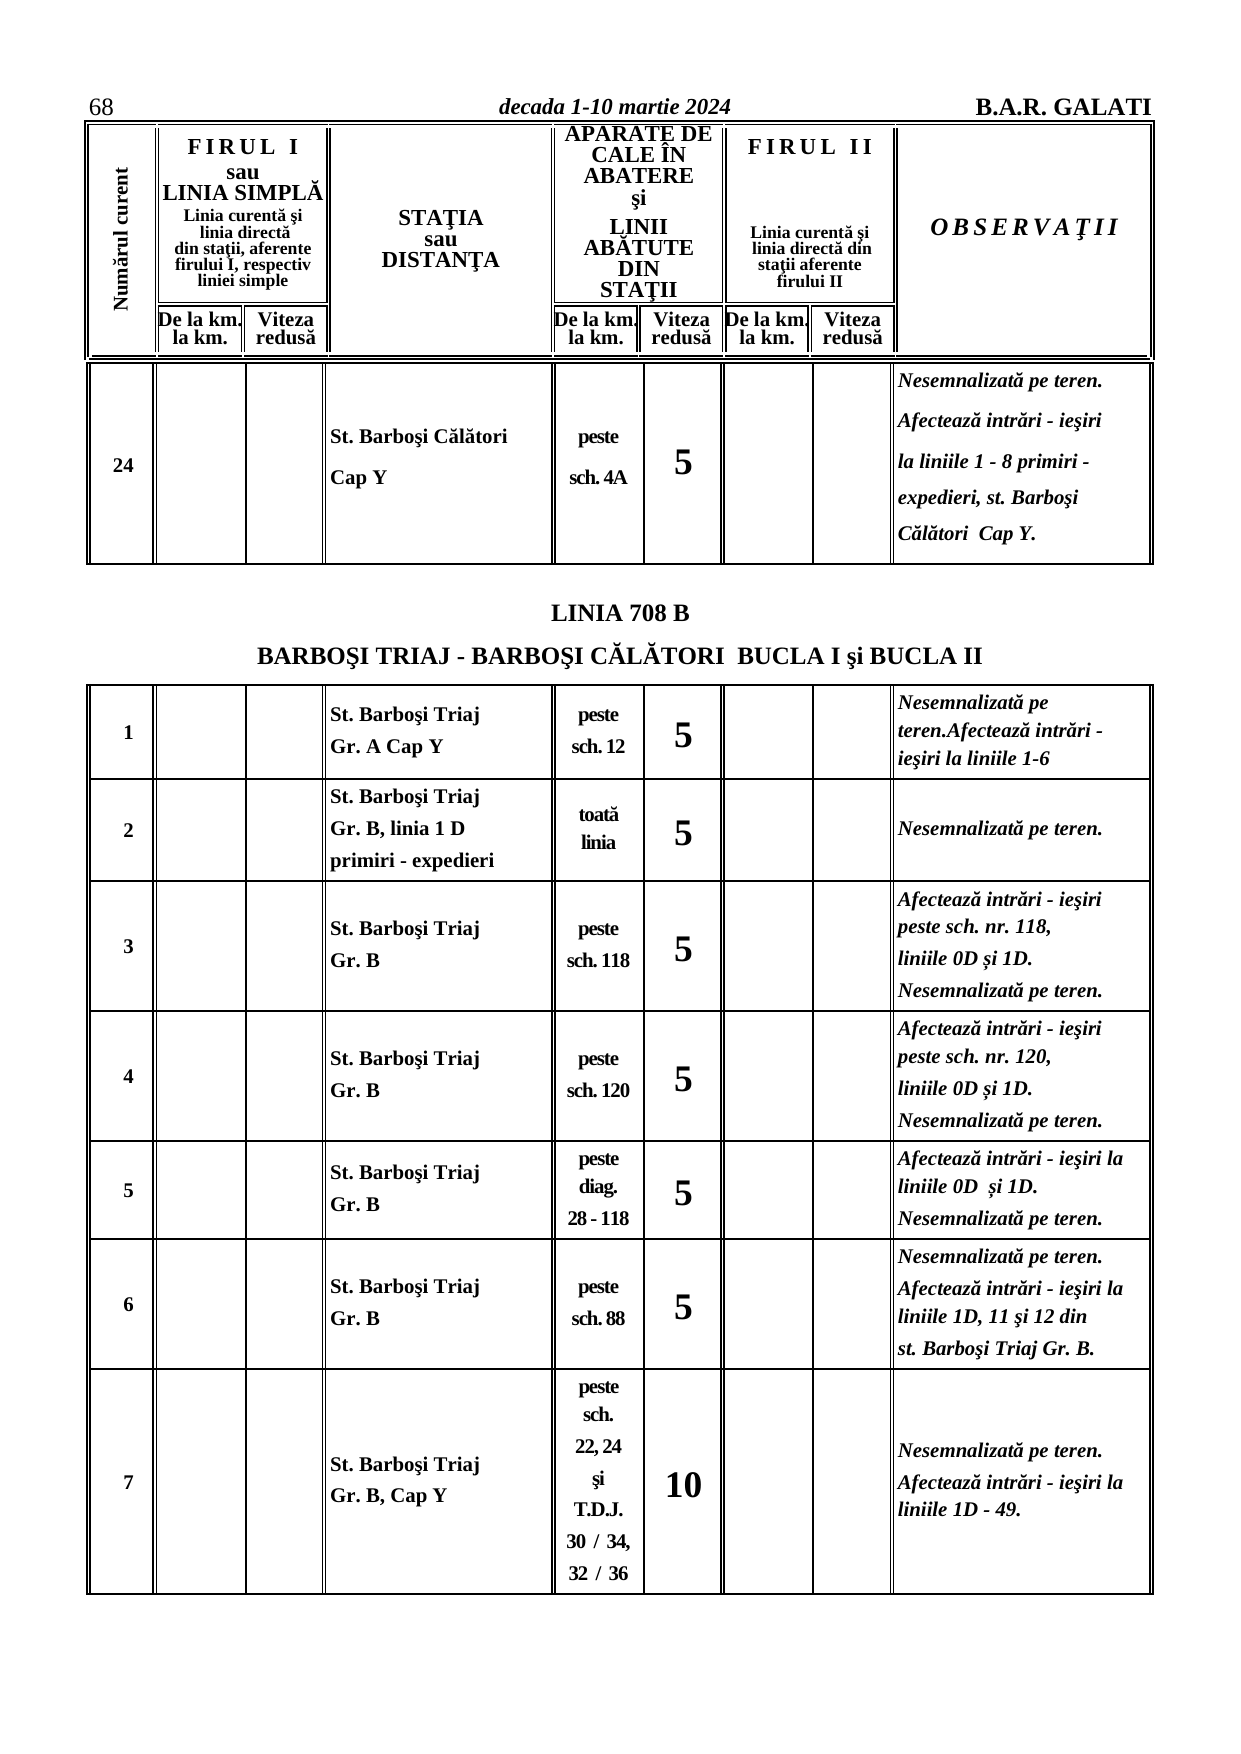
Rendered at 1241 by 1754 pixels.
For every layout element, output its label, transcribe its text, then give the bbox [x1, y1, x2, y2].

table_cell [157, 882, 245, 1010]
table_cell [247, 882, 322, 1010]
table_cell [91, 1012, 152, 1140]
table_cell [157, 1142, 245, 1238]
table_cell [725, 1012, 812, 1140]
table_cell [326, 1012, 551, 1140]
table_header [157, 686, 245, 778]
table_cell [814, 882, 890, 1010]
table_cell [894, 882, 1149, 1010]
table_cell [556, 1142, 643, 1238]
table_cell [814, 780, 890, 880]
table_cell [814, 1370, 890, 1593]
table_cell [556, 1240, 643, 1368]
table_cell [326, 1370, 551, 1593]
subtitle BARBOŞI TRIAJ - BARBOŞI CĂLĂTORI BUCLA I şi BUCLA II [89, 641, 1152, 669]
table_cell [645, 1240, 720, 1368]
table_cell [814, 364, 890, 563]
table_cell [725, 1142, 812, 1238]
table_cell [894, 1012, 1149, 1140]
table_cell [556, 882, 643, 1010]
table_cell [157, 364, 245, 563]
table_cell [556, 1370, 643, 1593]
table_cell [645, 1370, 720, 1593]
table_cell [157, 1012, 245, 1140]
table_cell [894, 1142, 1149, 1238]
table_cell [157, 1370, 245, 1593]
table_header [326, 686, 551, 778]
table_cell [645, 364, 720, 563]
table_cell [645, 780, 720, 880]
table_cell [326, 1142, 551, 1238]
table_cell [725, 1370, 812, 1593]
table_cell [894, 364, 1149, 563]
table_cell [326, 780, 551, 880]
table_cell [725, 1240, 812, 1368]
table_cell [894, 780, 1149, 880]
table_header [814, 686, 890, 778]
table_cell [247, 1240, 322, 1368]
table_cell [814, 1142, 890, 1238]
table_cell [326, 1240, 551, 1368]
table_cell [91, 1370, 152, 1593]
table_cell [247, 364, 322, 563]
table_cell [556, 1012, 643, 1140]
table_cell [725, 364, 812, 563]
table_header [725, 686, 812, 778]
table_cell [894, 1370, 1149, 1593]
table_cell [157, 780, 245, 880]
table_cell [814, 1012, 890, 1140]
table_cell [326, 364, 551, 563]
subtitle LINIA 708 B [89, 598, 1152, 626]
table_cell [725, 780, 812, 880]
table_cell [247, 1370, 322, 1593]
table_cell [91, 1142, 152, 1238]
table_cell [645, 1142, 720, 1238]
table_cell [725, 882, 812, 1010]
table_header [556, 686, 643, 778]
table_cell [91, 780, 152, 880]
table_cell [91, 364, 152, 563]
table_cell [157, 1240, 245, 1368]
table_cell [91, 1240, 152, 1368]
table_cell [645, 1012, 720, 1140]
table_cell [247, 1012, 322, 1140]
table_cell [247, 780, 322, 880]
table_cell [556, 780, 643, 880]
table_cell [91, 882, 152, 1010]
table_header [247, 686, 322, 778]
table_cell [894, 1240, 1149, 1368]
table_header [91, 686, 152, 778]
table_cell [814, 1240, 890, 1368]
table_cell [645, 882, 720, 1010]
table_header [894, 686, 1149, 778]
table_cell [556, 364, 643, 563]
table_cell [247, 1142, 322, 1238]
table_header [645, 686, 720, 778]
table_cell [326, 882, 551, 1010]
